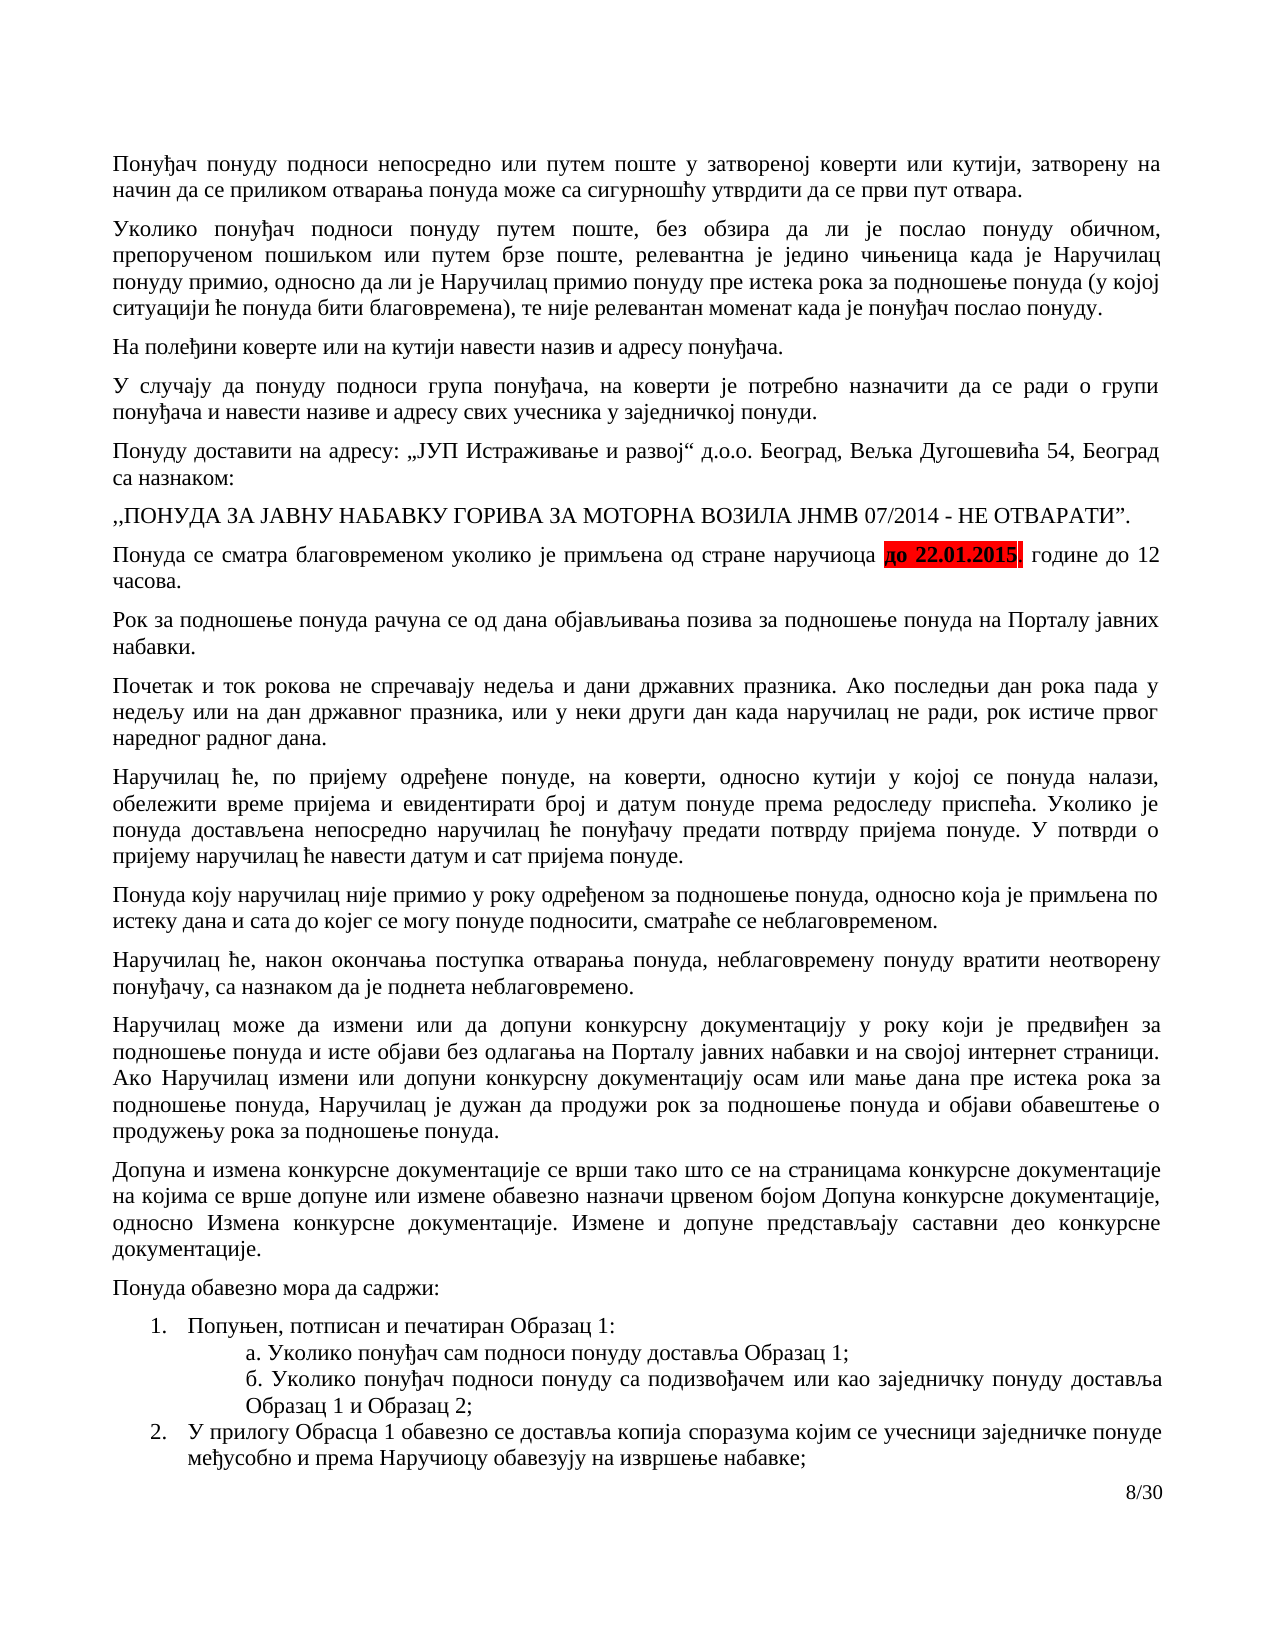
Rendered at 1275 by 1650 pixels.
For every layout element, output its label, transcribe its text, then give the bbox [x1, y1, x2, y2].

text Понуда се сматра благовременом уколико је примљена од стране наручиоца до 22.01.2015. године до 12 часова. [112, 541, 1160, 594]
text б. Уколико понуђач подноси понуду са подизвођачем или као заједничку понуду доставља Образац 1 и Образац 2; [245, 1365, 1162, 1418]
text На полеђини коверте или на кутији навести назив и адресу понуђача. [112, 333, 1160, 359]
list У прилогу Обрасца 1 обавезно се доставља копија споразума којим се учесници заједничке понуде међусобно и према Наручиоцу обавезују на извршење набавке; [150, 1418, 1162, 1471]
text Наручилац може да измени или да допуни конкурсну документацију у року који је предвиђен за подношење понуда и исте објави без одлагања на Порталу јавних набавки и на својој интернет страници. Ако Наручилац измени или допуни конкурсну документацију осам или мање дана пре истека рока за подношење понуда, Наручилац је дужан да продужи рок за подношење понуда и објави обавештење о продужењу рока за подношење понуда. [112, 1012, 1162, 1143]
text Почетак и ток рокова не спречавају недеља и дани државних празника. Ако последњи дан рока пада у недељу или на дан државног празника, или у неки други дан када наручилац не ради, рок истиче првог наредног радног дана. [112, 672, 1160, 751]
text У случају да понуду подноси група понуђача, на коверти је потребно назначити да се ради о групи понуђача и навести називе и адресу свих учесника у заједничкој понуди. [112, 372, 1160, 425]
text Уколико понуђач подноси понуду путем поште, без обзира да ли је послао понуду обичном, препорученом пошиљком или путем брзе поште, релевантна је једино чињеница када је Наручилац понуду примио, односно да ли је Наручилац примио понуду пре истека рока за подношење понуда (у којој ситуацији ће понуда бити благовремена), те није релевантан моменат када је понуђач послао понуду. [112, 215, 1162, 321]
text Понуђач понуду подноси непосредно или путем поште у затвореној коверти или кутији, затворену на начин да се приликом отварања понуда може са сигурношћу утврдити да се први пут отвара. [112, 150, 1162, 203]
text Понуда коју наручилац није примио у року одређеном за подношење понуда, односно која је примљена по истеку дана и сата до којег се могу понуде подносити, сматраће се неблаговременом. [112, 881, 1160, 934]
text Понуда обавезно мора да садржи: [112, 1274, 1160, 1300]
text Допуна и измена конкурсне документације се врши тако што се на страницама конкурсне документације на којима се врше допуне или измене обавезно назначи црвеном бојом Допуна конкурсне документације, односно Измена конкурсне документације. Измене и допуне представљају саставни део конкурсне документације. [112, 1156, 1162, 1261]
text ,,ПОНУДА ЗА ЈАВНУ НАБАВКУ ГОРИВА ЗА МОТОРНА ВОЗИЛА ЈНМВ 07/2014 - НЕ ОТВАРАТИ”. [112, 502, 1160, 529]
text а. Уколико понуђач сам подноси понуду доставља Образац 1; [245, 1339, 1162, 1365]
text Рок за подношење понуда рачуна се од дана објављивања позива за подношење понуда на Порталу јавних набавки. [112, 606, 1160, 659]
text Наручилац ће, по пријему одређене понуде, на коверти, односно кутији у којој се понуда налази, обележити време пријема и евидентирати број и датум понуде према редоследу приспећа. Уколико је понуда достављена непосредно наручилац ће понуђачу предати потврду пријема понуде. У потврди о пријему наручилац ће навести датум и сат пријема понуде. [112, 763, 1160, 869]
list Попуњен, потписан и печатиран Образац 1: [150, 1313, 1162, 1339]
text Наручилац ће, након окончања поступка отварања понуда, неблаговремену понуду вратити неотворену понуђачу, са назнаком да је поднета неблаговремено. [112, 946, 1162, 999]
text Понуду доставити на адресу: „ЈУП Истраживање и развој“ д.о.о. Београд, Вељка Дугошевића 54, Београд са назнаком: [112, 437, 1160, 490]
